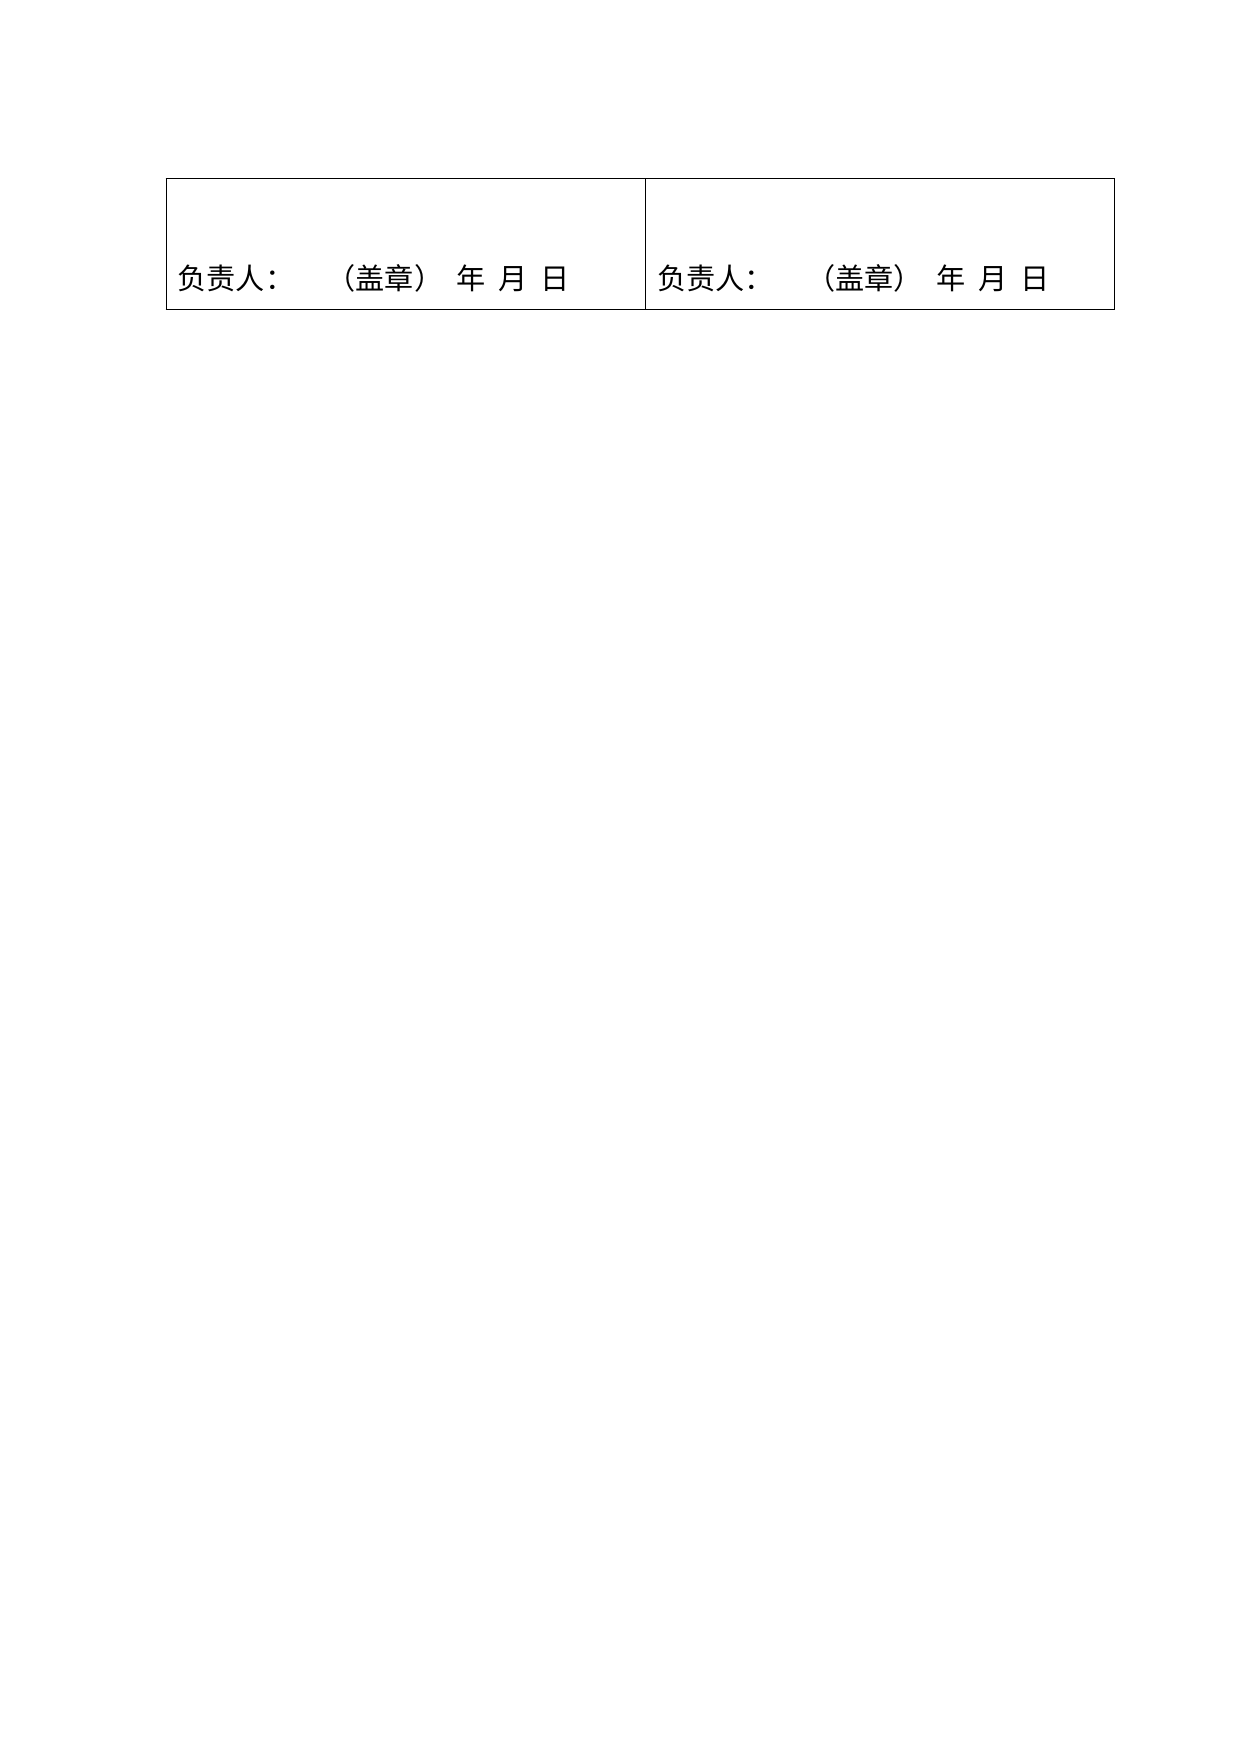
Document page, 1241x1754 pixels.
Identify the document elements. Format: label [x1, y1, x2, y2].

table_cell [646, 179, 1114, 309]
table_cell [167, 179, 645, 309]
